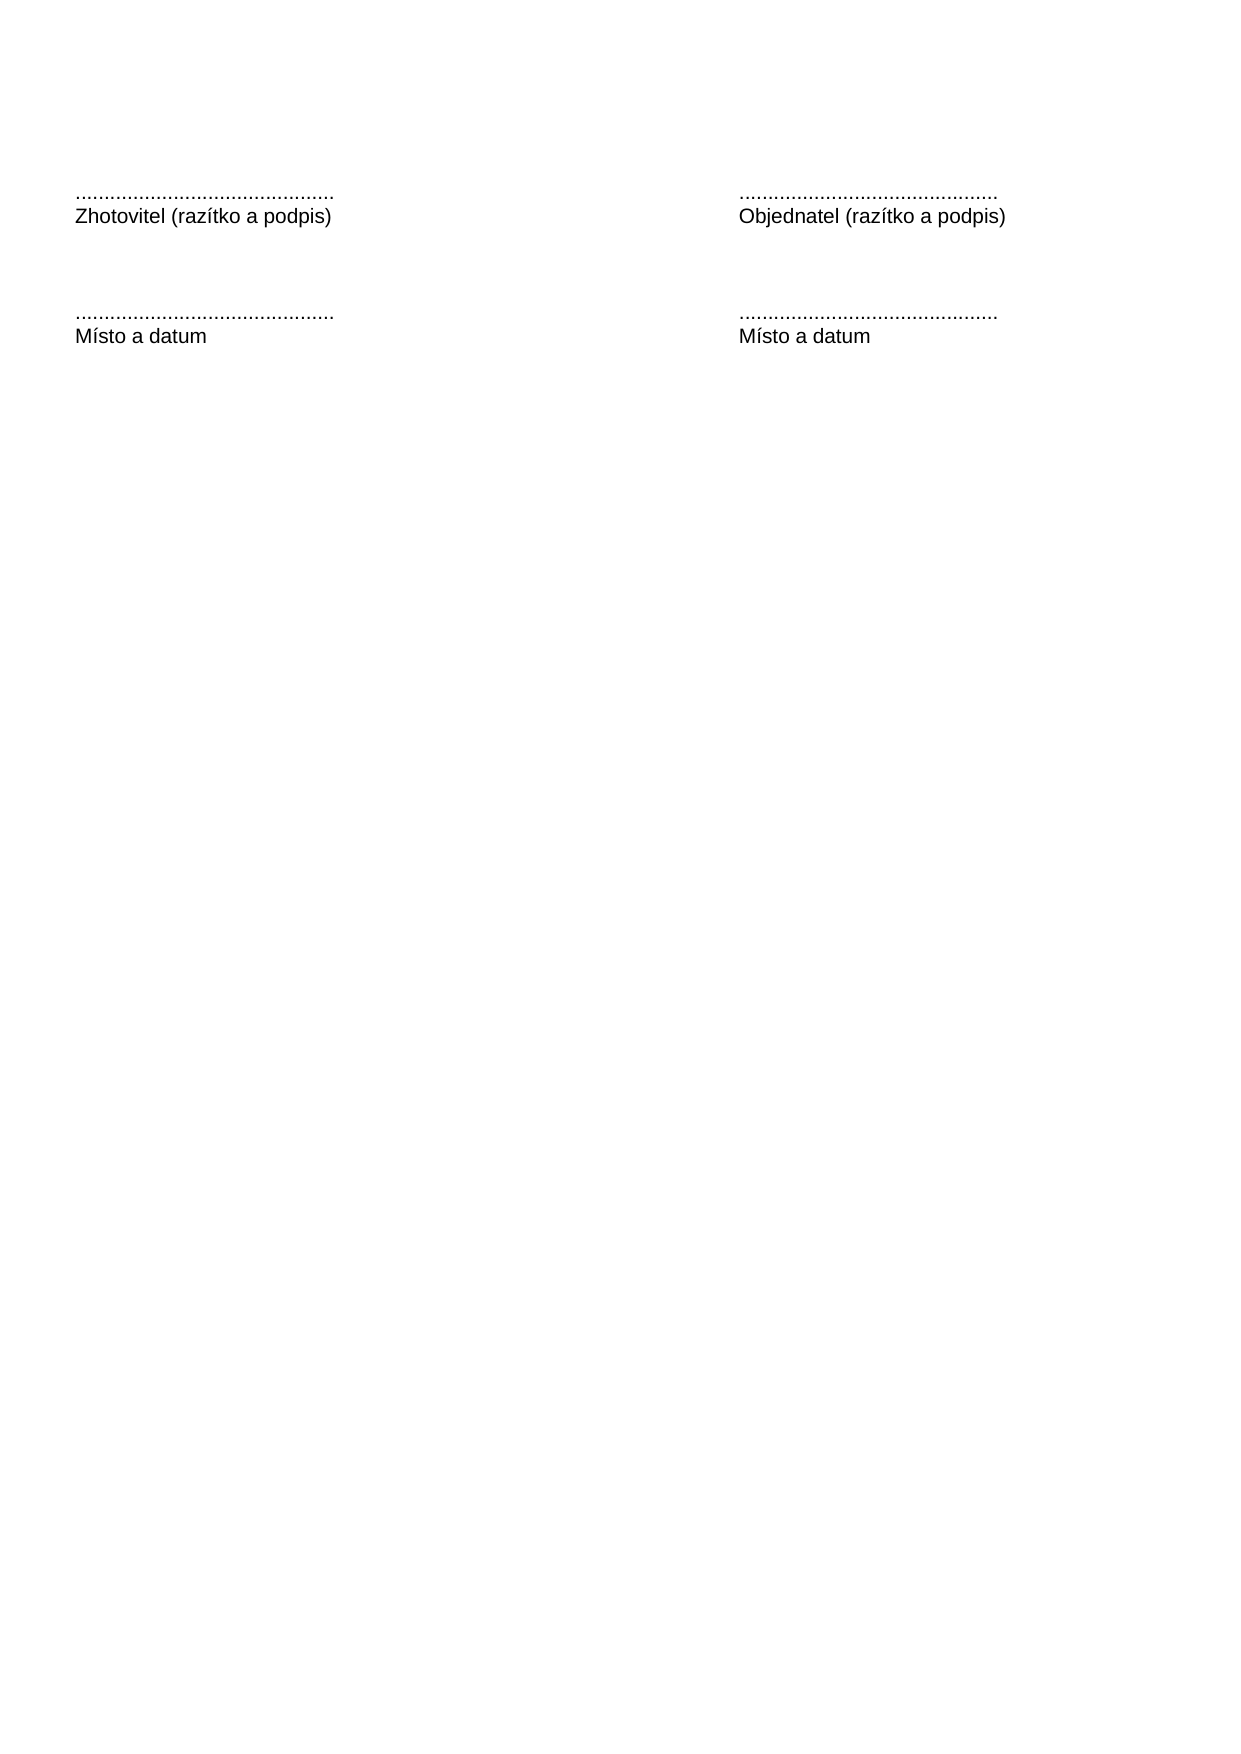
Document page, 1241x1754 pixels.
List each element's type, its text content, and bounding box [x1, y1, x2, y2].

text Zhotovitel (razítko a podpis) Objednatel (razítko a podpis) [75, 204, 1165, 228]
text ............................................. ............................................. [75, 299, 1165, 323]
text Místo a datum Místo a datum [75, 323, 1165, 347]
text ............................................. ............................................. [75, 180, 1165, 204]
